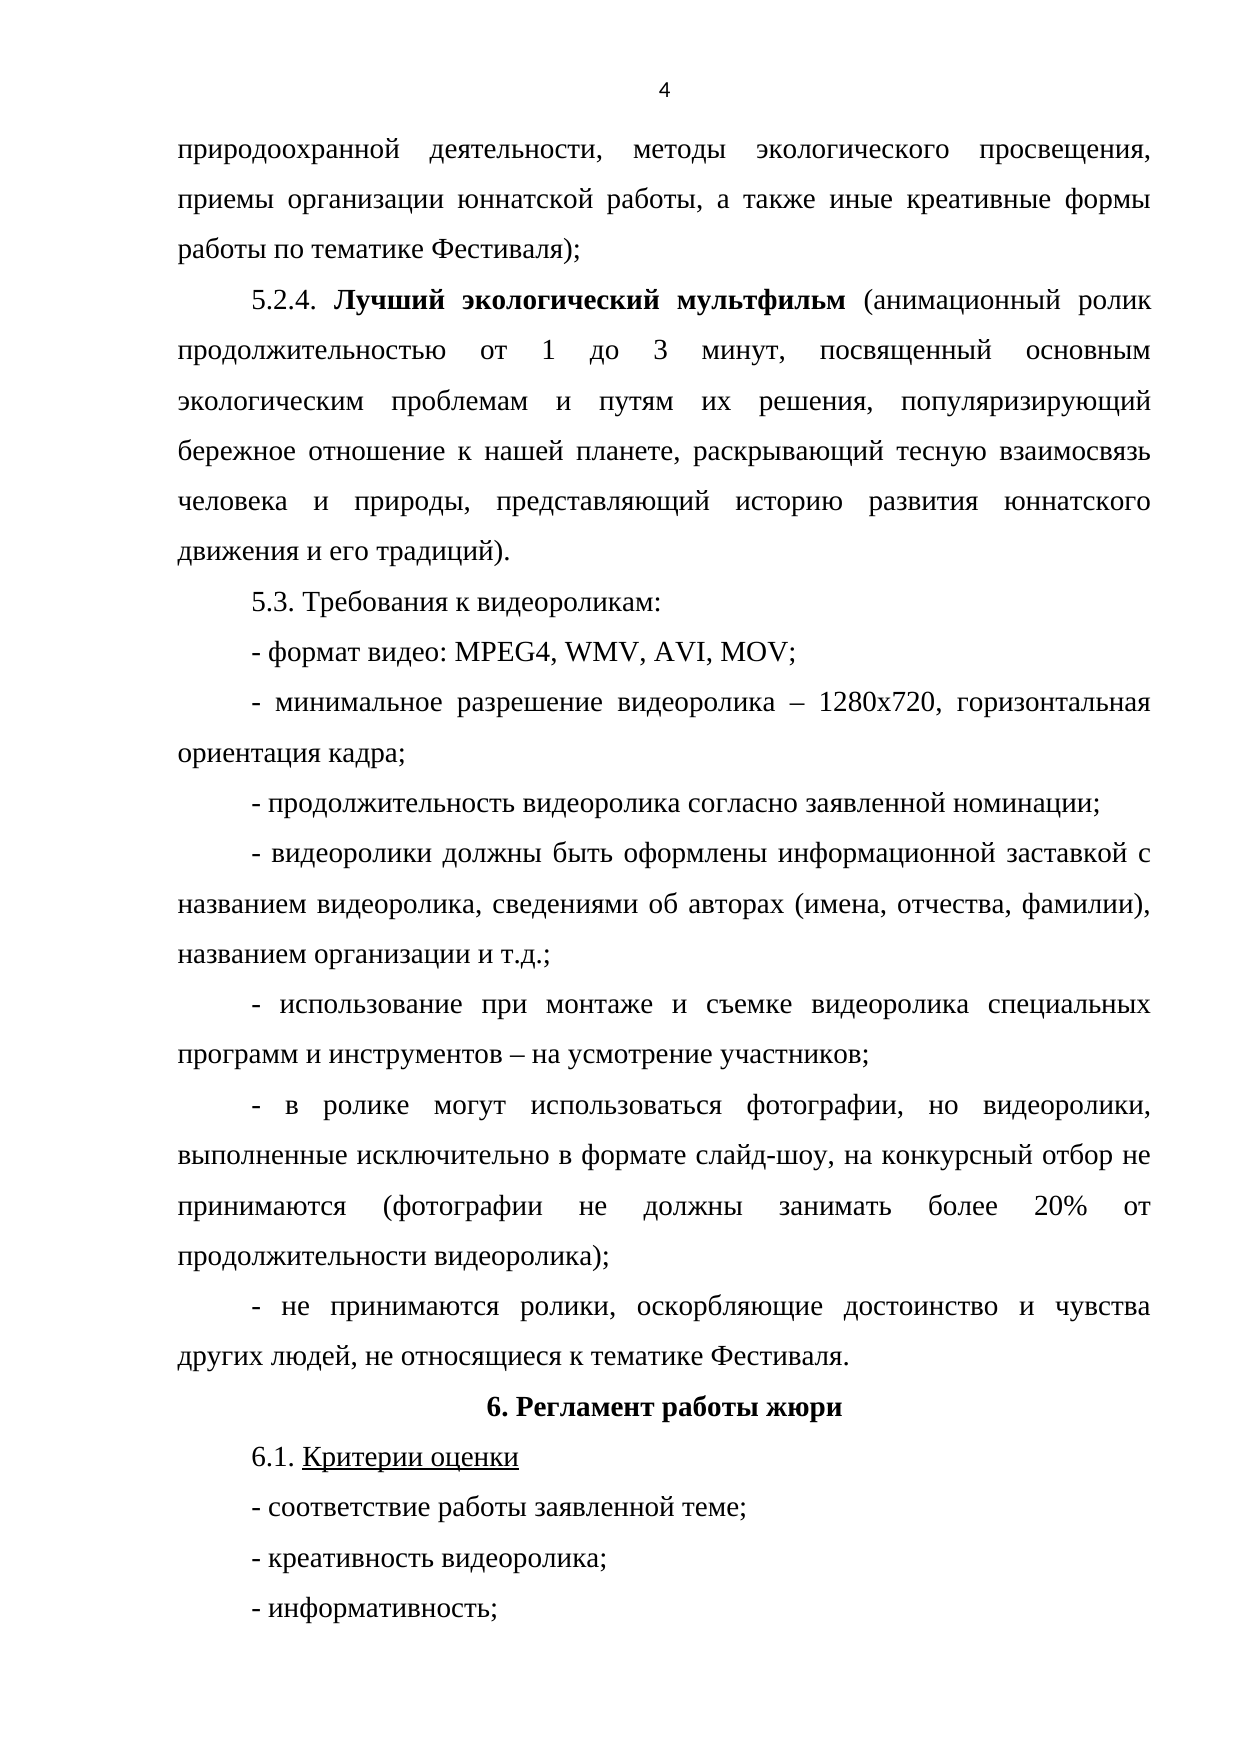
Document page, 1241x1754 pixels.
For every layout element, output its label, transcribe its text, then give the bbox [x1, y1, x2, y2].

text - соответствие работы заявленной теме; [177, 1489, 1152, 1523]
text - информативность; [177, 1590, 1152, 1624]
text - продолжительность видеоролика согласно заявленной номинации; [177, 785, 1152, 819]
text - минимальное разрешение видеоролика – 1280x720, горизонтальная ориентация кадра; [177, 684, 1152, 768]
text - формат видео: MPEG4, WMV, AVI, MOV; [177, 634, 1152, 668]
text - в ролике могут использоваться фотографии, но видеоролики, выполненные исключительно в формате слайд-шоу, на конкурсный отбор не принимаются (фотографии не должны занимать более 20% от продолжительности видеоролика); [177, 1087, 1152, 1271]
text 5.2.4. Лучший экологический мультфильм (анимационный ролик продолжительностью от 1 до 3 минут, посвященный основным экологическим проблемам и путям их решения, популяризирующий бережное отношение к нашей планете, раскрывающий тесную взаимосвязь человека и природы, представляющий историю развития юннатского движения и его традиций). [177, 282, 1152, 567]
text - креативность видеоролика; [177, 1540, 1152, 1573]
text - использование при монтаже и съемке видеоролика специальных программ и инструментов – на усмотрение участников; [177, 986, 1152, 1070]
text 6.1. Критерии оценки [177, 1439, 1152, 1473]
text 6. Регламент работы жюри [177, 1389, 1152, 1422]
text 5.3. Требования к видеороликам: [177, 584, 1152, 617]
text - видеоролики должны быть оформлены информационной заставкой с названием видеоролика, сведениями об авторах (имена, отчества, фамилии), названием организации и т.д.; [177, 835, 1152, 969]
text - не принимаются ролики, оскорбляющие достоинство и чувства других людей, не относящиеся к тематике Фестиваля. [177, 1288, 1152, 1372]
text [177, 131, 1152, 265]
